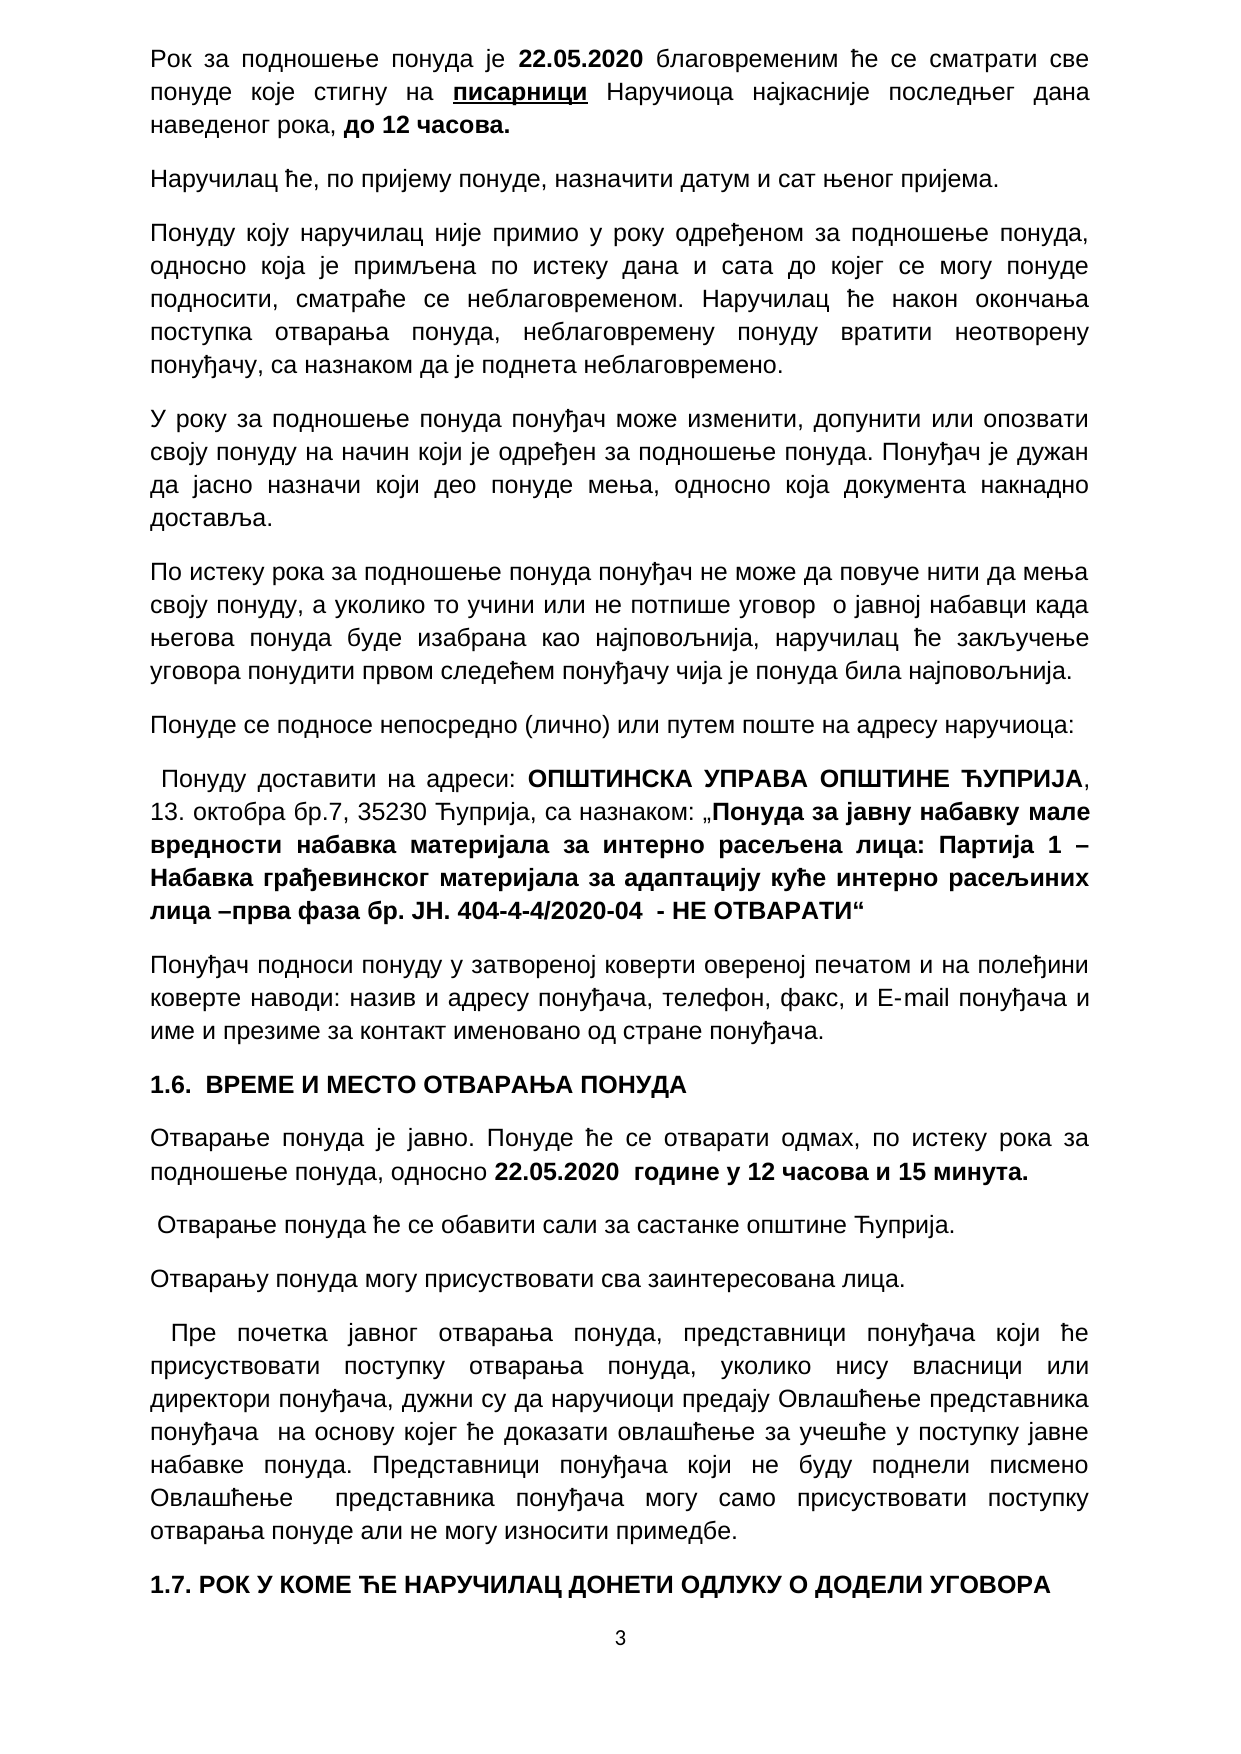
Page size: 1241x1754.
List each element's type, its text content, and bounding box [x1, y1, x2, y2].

text Рок за подношење понуда је 22.05.2020 благовременим ће се сматрати све понуде које стигну на писарници Наручиоца најкасније последњег дана наведеног рока, до 12 часова. [150, 44, 1090, 139]
text Отварање понуда је јавно. Понуде ће се отварати одмах, по истеку рока за подношење понуда, односно 22.05.2020 године у 12 часова и 15 минута. [150, 1123, 1090, 1185]
text Понуду доставити на адреси: ОПШТИНСКА УПРАВА ОПШТИНЕ ЋУПРИЈА, 13. октобра бр.7, 35230 Ћуприја, са назнаком: „Понуда за јавну набавку мале вредности набавка материјала за интерно расељена лица: Партија 1 –Набавка грађевинског материјала за адаптацију куће интерно расељиних лица –прва фаза бр. ЈН. 404-4-4/2020-04 - НЕ ОТВАРАТИ“ [150, 764, 1090, 924]
text Понуде се подносе непосредно (лично) или путем поште на адресу наручиоца: [150, 710, 1090, 739]
text 1.7. РОК У КОМЕ ЋЕ НАРУЧИЛАЦ ДОНЕТИ ОДЛУКУ О ДОДЕЛИ УГОВОРА [150, 1570, 1090, 1599]
text У року за подношење понуда понуђач може изменити, допунити или опозвати своју понуду на начин који је одређен за подношење понуда. Понуђач је дужан да јасно назначи који део понуде мења, односно која документа накнадно доставља. [150, 404, 1090, 532]
text Отварање понуда ће се обавити сали за састанке општине Ћуприја. [150, 1210, 1090, 1239]
text Наручилац ће, по пријему понуде, назначити датум и сат њеног пријема. [150, 164, 1090, 193]
text Пре почетка јавног отварања понуда, представници понуђача који ће присуствовати поступку отварања понуда, уколико нису власници или директори понуђача, дужни су да наручиоци предају Овлашћење представника понуђача на основу којег ће доказати овлашћење за учешће у поступку јавне набавке понуда. Представници понуђача који не буду поднели писмено Овлашћење представника понуђача могу само присуствовати поступку отварања понуде али не могу износити примедбе. [150, 1318, 1090, 1545]
text Отварању понуда могу присуствовати сва заинтересована лица. [150, 1264, 1090, 1293]
text 1.6. ВРЕМЕ И МЕСТО ОТВАРАЊА ПОНУДА [150, 1069, 1090, 1098]
text По истеку рока за подношење понуда понуђач не може да повуче нити да мења своју понуду, а уколико то учини или не потпише уговор о јавној набавци када његова понуда буде изабрана као најповољнија, наручилац ће закључење уговора понудити првом следећем понуђачу чија је понуда била најповољнија. [150, 557, 1090, 685]
text Понуђач подноси понуду у затвореној коверти овереној печатом и на полеђини коверте наводи: назив и адресу понуђача, телефон, факс, и Е-mail понуђача и име и презиме за контакт именовано од стране понуђача. [150, 950, 1090, 1044]
text Понуду коју наручилац није примио у року одређеном за подношење понуда, односно која је примљена по истеку дана и сата до којег се могу понуде подносити, сматраће се неблаговременом. Наручилац ће након окончања поступка отварања понуда, неблаговремену понуду вратити неотворену понуђачу, са назнаком да је поднета неблаговремено. [150, 218, 1090, 379]
